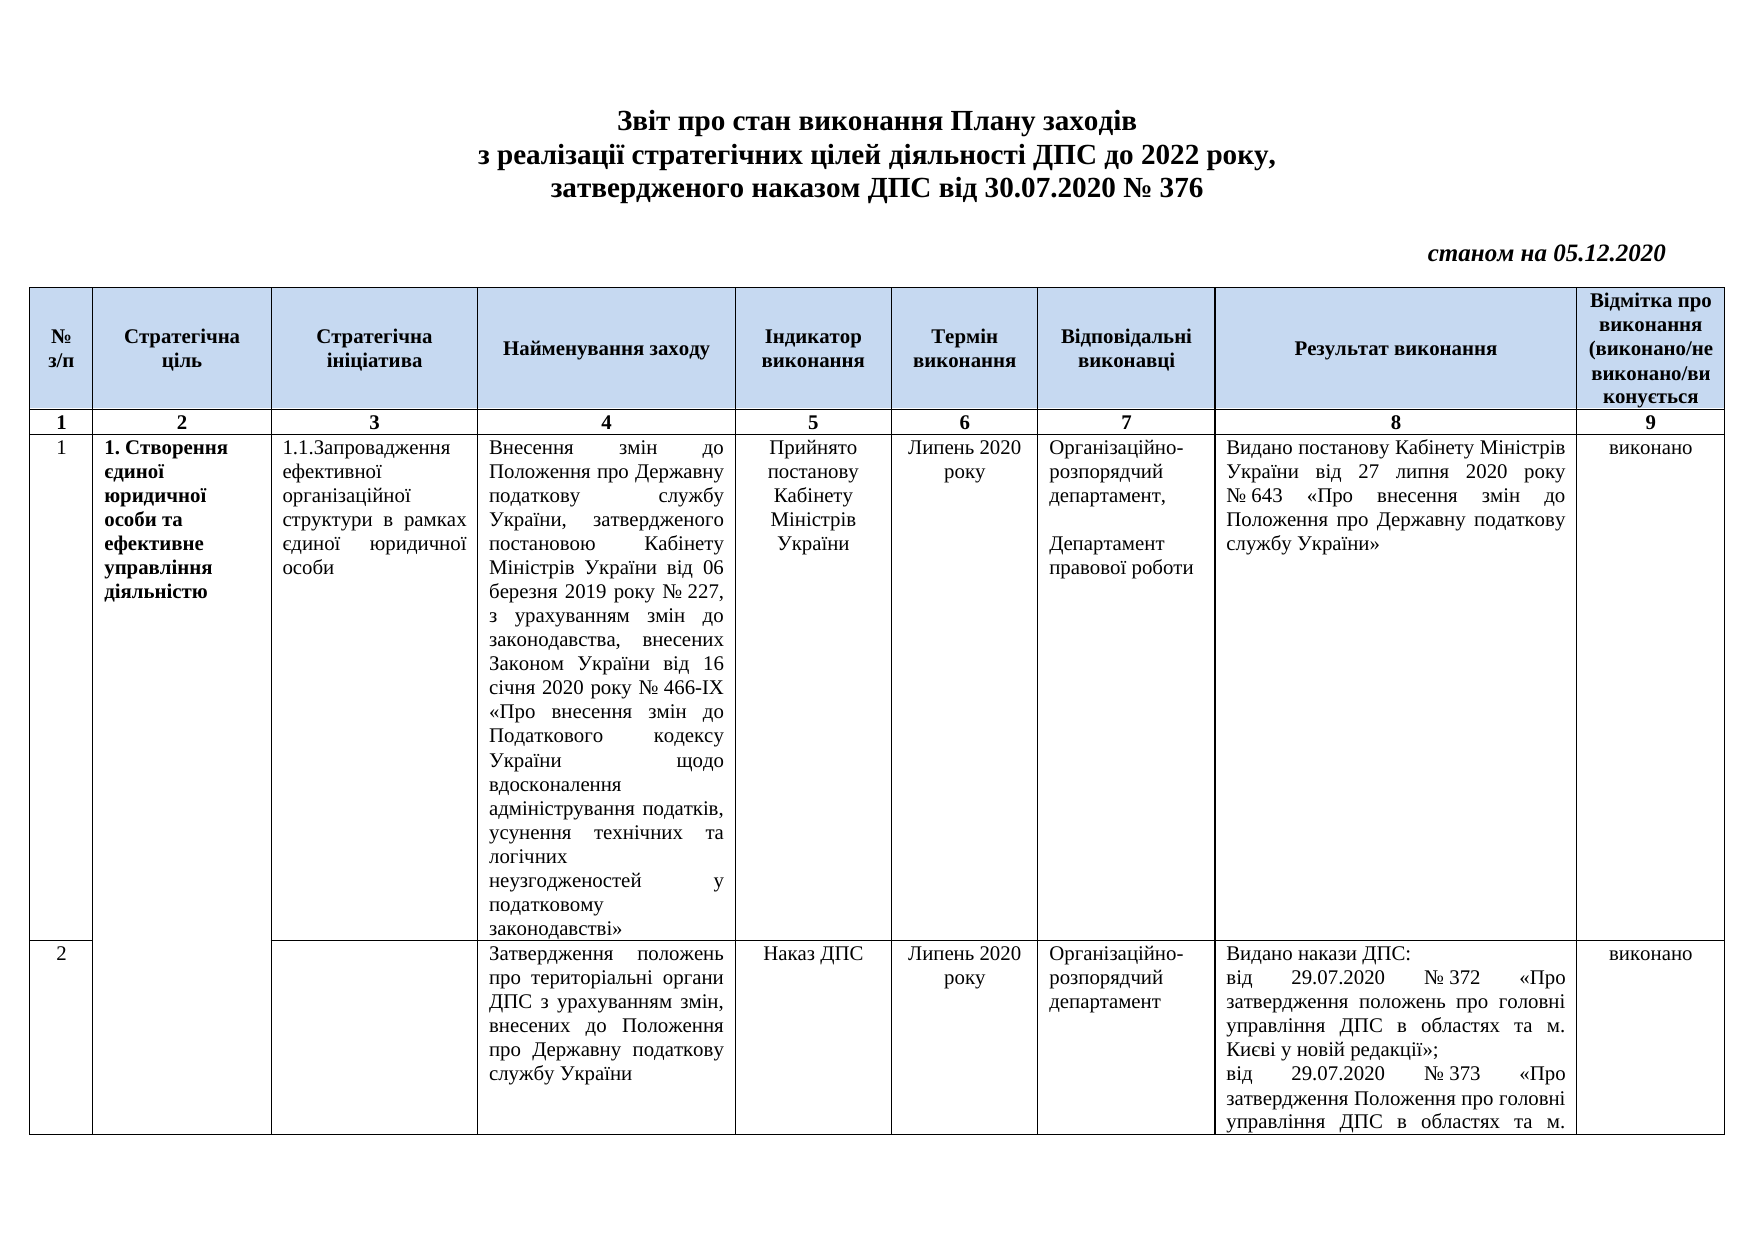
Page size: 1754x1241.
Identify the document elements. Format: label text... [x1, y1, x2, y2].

table_cell 9 [1577, 410, 1724, 434]
table_cell 1. Створення єдиної юридичної особи та ефективне управління діяльністю [93, 435, 271, 1133]
table_cell Організаційно-розпорядчий департамент, Департамент правової роботи [1038, 435, 1214, 940]
table_cell 1 [30, 410, 92, 434]
table_cell Затвердження положень про територіальні органи ДПС з урахуванням змін, внесених до Положення про Державну податкову службу України [478, 941, 735, 1133]
table_cell 2 [93, 410, 271, 434]
text затвердженого наказом ДПС від 30.07.2020 № 376 [88, 171, 1665, 204]
table_cell 3 [272, 410, 477, 434]
table_cell Липень 2020 року [892, 941, 1037, 1133]
table_cell 8 [1216, 410, 1576, 434]
table_cell Видано постанову Кабінету Міністрів України від 27 липня 2020 року № 643 «Про внесення змін до Положення про Державну податкову службу України» [1216, 435, 1576, 940]
table_cell Наказ ДПС [736, 941, 891, 1133]
table_cell Прийнято постанову Кабінету Міністрів України [736, 435, 891, 940]
table_cell виконано [1577, 435, 1724, 940]
table_header Індикатор виконання [736, 288, 891, 408]
text з реалізації стратегічних цілей діяльності ДПС до 2022 року, [88, 137, 1665, 171]
table_header № з/п [30, 288, 92, 408]
table_cell 6 [892, 410, 1037, 434]
table_header Термін виконання [892, 288, 1037, 408]
table_cell 7 [1038, 410, 1214, 434]
table_header Стратегічна ціль [93, 288, 271, 408]
table_header Відповідальні виконавці [1038, 288, 1214, 408]
table_cell 4 [478, 410, 735, 434]
text Звіт про стан виконання Плану заходів [88, 103, 1665, 137]
table_cell 2 [30, 941, 92, 1133]
table_cell Організаційно-розпорядчий департамент [1038, 941, 1214, 1133]
table_cell 1.1.Запровадження ефективної організаційної структури в рамках єдиної юридичної особи [272, 435, 477, 940]
table_header Найменування заходу [478, 288, 735, 408]
table_header Відмітка про виконання (виконано/не виконано/виконується [1577, 288, 1724, 408]
table_cell 1 [30, 435, 92, 940]
table_cell [272, 941, 477, 1133]
table_cell виконано [1577, 941, 1724, 1133]
table_cell 5 [736, 410, 891, 434]
text станом на 05.12.2020 [88, 238, 1665, 266]
table_header Стратегічна ініціатива [272, 288, 477, 408]
table_cell Внесення змін до Положення про Державну податкову службу України, затвердженого постановою Кабінету Міністрів України від 06 березня 2019 року № 227, з урахуванням змін до законодавства, внесених Законом України від 16 січня 2020 року № 466-IX «Про внесення змін до Податкового кодексу України щодо вдосконалення адміністрування податків, усунення технічних та логічних неузгодженостей у податковому законодавстві» [478, 435, 735, 940]
table_header Результат виконання [1216, 288, 1576, 408]
table_cell Липень 2020 року [892, 435, 1037, 940]
